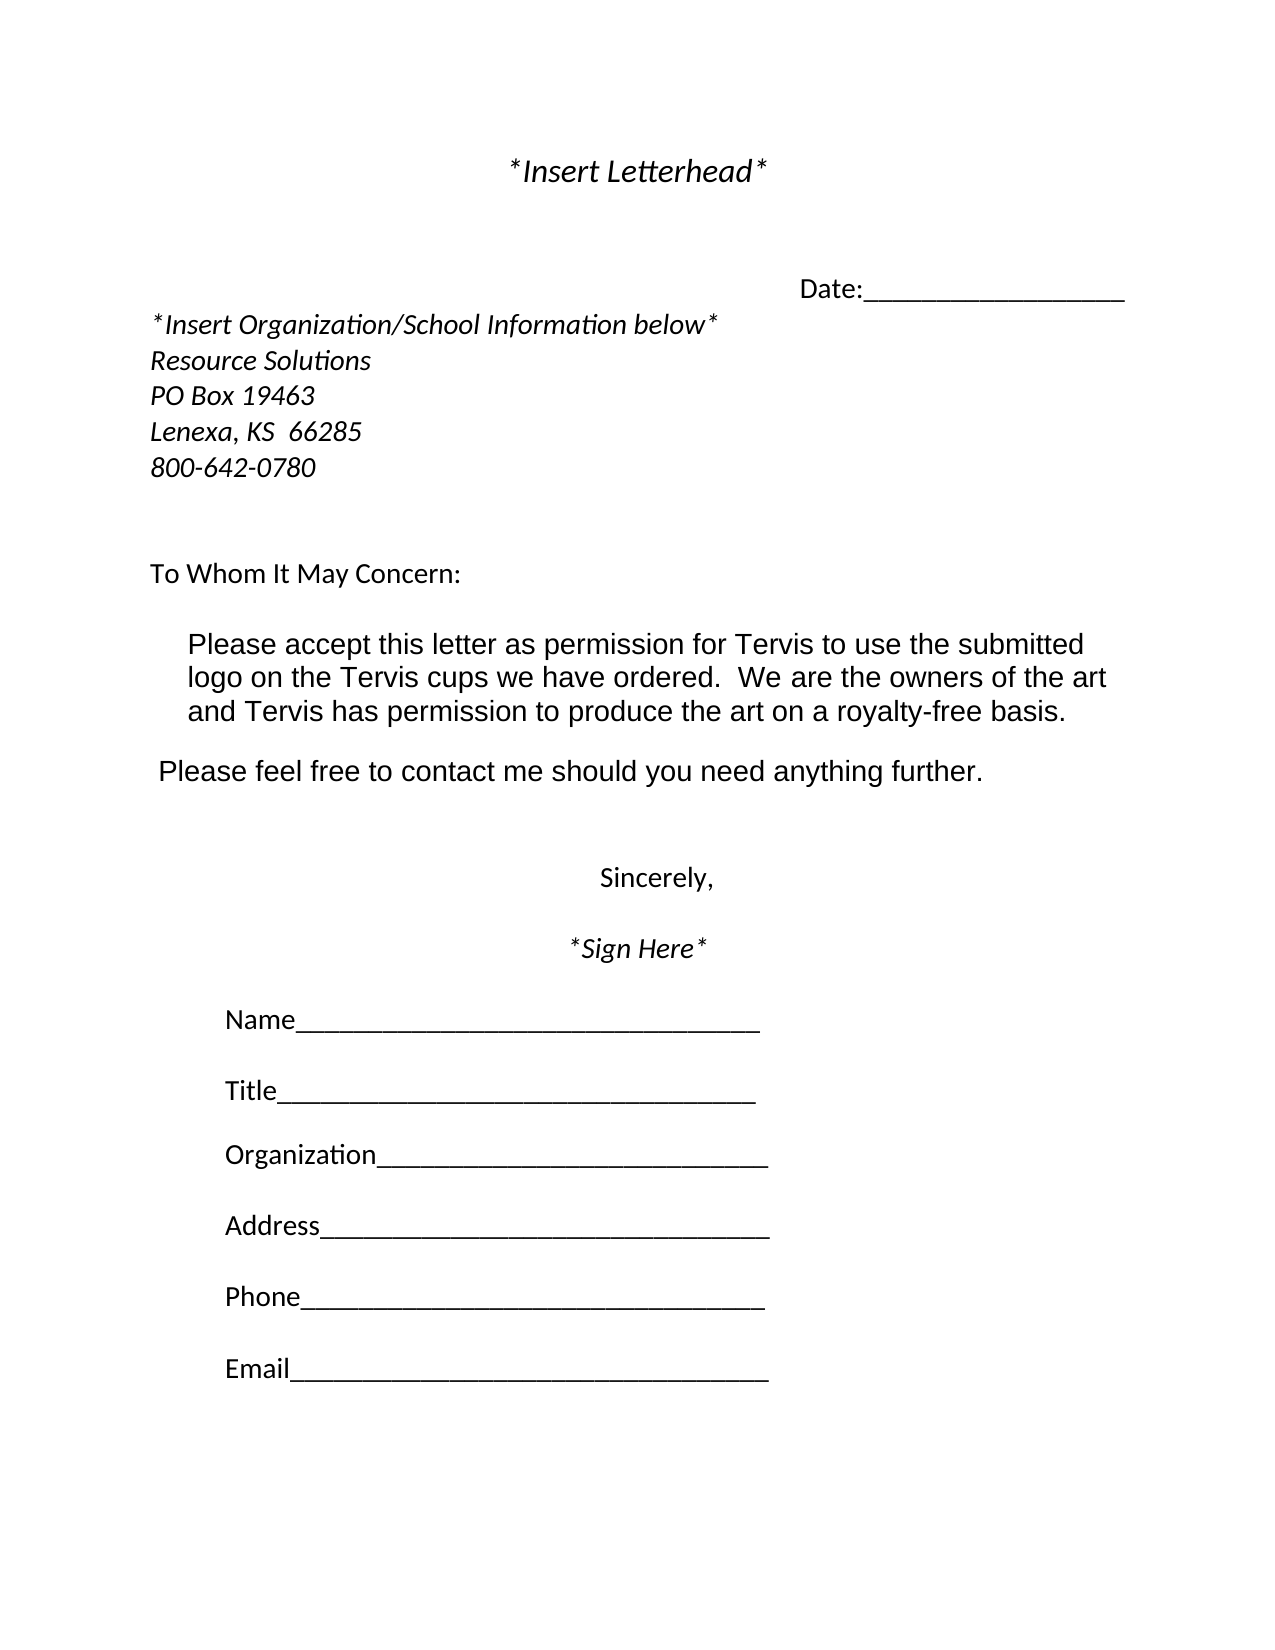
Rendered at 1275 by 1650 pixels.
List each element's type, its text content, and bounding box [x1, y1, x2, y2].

text *Insert Letterhead* [150, 150, 1125, 191]
text Lenexa, KS 66285 [150, 413, 1125, 449]
text Address_______________________________ [150, 1207, 1125, 1243]
text Resource Solutions [150, 342, 1125, 377]
text Email_________________________________ [150, 1350, 1125, 1385]
text Name________________________________ [150, 1001, 1125, 1037]
text Title_________________________________ [150, 1072, 1125, 1108]
text Organization___________________________ [150, 1108, 1125, 1172]
text Phone________________________________ [150, 1278, 1125, 1314]
text Please feel free to contact me should you need anything further. [150, 754, 1125, 787]
text *Sign Here* [150, 930, 1125, 966]
text 800-642-0780 [150, 449, 1125, 484]
text Date:__________________ [150, 271, 1125, 306]
list Please accept this letter as permission for Tervis to use the submitted logo on the Tervis cups we have ordered. We are the owners of the art and Tervis has permission to produce the art on a royalty-free basis. [187, 627, 1125, 727]
text Sincerely, [150, 859, 1125, 894]
text PO Box 19463 [150, 377, 1125, 413]
text *Insert Organization/School Information below* [150, 306, 1125, 342]
text To Whom It May Concern: [150, 556, 1125, 591]
